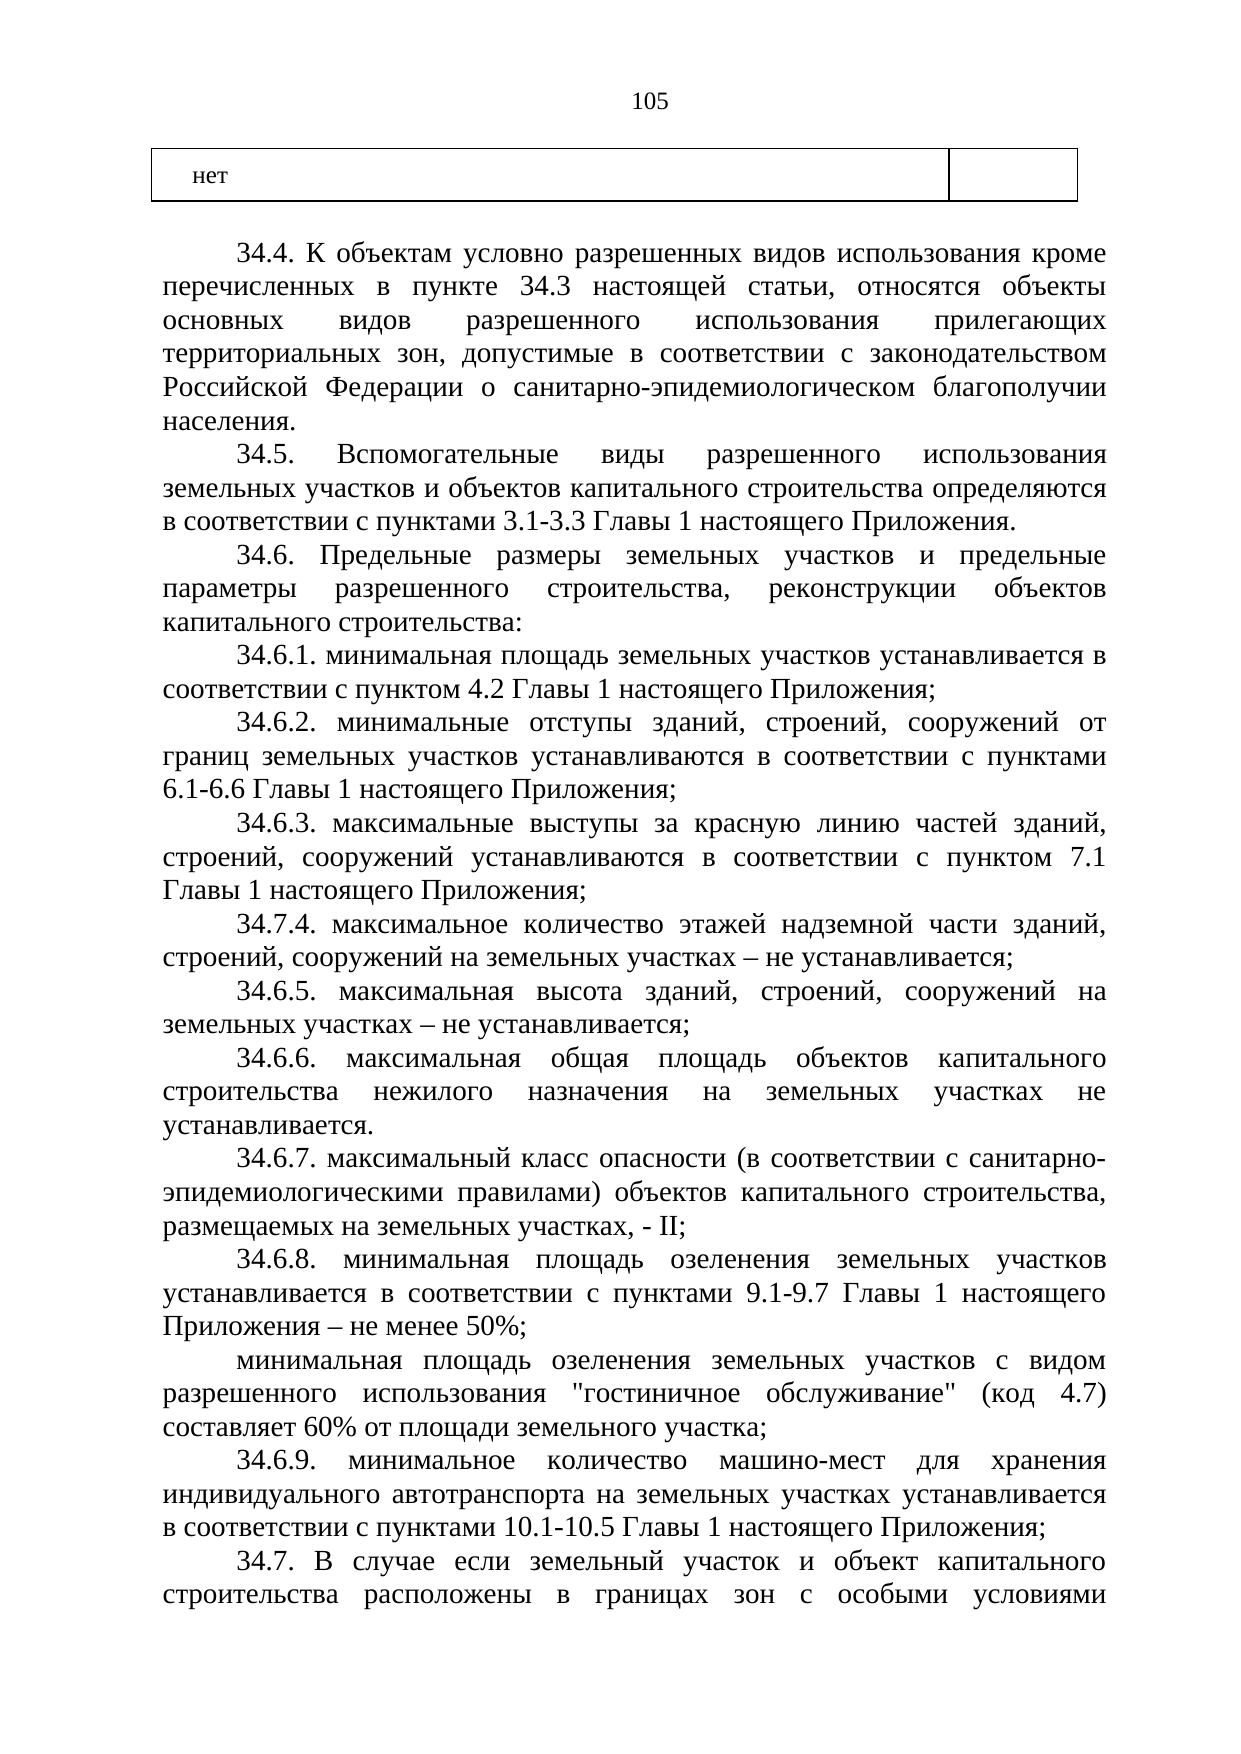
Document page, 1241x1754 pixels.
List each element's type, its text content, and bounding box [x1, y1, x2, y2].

text 34.6. Предельные размеры земельных участков и предельные параметры разрешенного строительства, реконструкции объектов капитального строительства: [162, 537, 1107, 637]
text 34.6.8. минимальная площадь озеленения земельных участков устанавливается в соответствии с пунктами 9.1-9.7 Главы 1 настоящего Приложения – не менее 50%; [162, 1241, 1107, 1342]
text 34.6.2. минимальные отступы зданий, строений, сооружений от границ земельных участков устанавливаются в соответствии с пунктами 6.1-6.6 Главы 1 настоящего Приложения; [162, 704, 1107, 805]
text 34.6.6. максимальная общая площадь объектов капитального строительства нежилого назначения на земельных участках не устанавливается. [162, 1040, 1107, 1141]
text 34.5. Вспомогательные виды разрешенного использования земельных участков и объектов капитального строительства определяются в соответствии с пунктами 3.1-3.3 Главы 1 настоящего Приложения. [162, 436, 1107, 537]
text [162, 1543, 1107, 1610]
text 34.7.4. максимальное количество этажей надземной части зданий, строений, сооружений на земельных участках – не устанавливается; [162, 906, 1107, 973]
text 34.6.3. максимальные выступы за красную линию частей зданий, строений, сооружений устанавливаются в соответствии с пунктом 7.1 Главы 1 настоящего Приложения; [162, 805, 1107, 906]
text 34.6.7. максимальный класс опасности (в соответствии с санитарно-эпидемиологическими правилами) объектов капитального строительства, размещаемых на земельных участках, - II; [162, 1141, 1107, 1241]
table_cell [950, 149, 1077, 200]
text 34.6.5. максимальная высота зданий, строений, сооружений на земельных участках – не устанавливается; [162, 973, 1107, 1040]
text 34.6.9. минимальное количество машино-мест для хранения индивидуального автотранспорта на земельных участках устанавливается в соответствии с пунктами 10.1-10.5 Главы 1 настоящего Приложения; [162, 1442, 1107, 1543]
text 34.6.1. минимальная площадь земельных участков устанавливается в соответствии с пунктом 4.2 Главы 1 настоящего Приложения; [162, 637, 1107, 704]
table_cell нет [152, 149, 948, 200]
text 34.4. К объектам условно разрешенных видов использования кроме перечисленных в пункте 34.3 настоящей статьи, относятся объекты основных видов разрешенного использования прилегающих территориальных зон, допустимые в соответствии с законодательством Российской Федерации о санитарно-эпидемиологическом благополучии населения. [162, 235, 1107, 436]
text минимальная площадь озеленения земельных участков с видом разрешенного использования "гостиничное обслуживание" (код 4.7) составляет 60% от площади земельного участка; [162, 1342, 1107, 1442]
